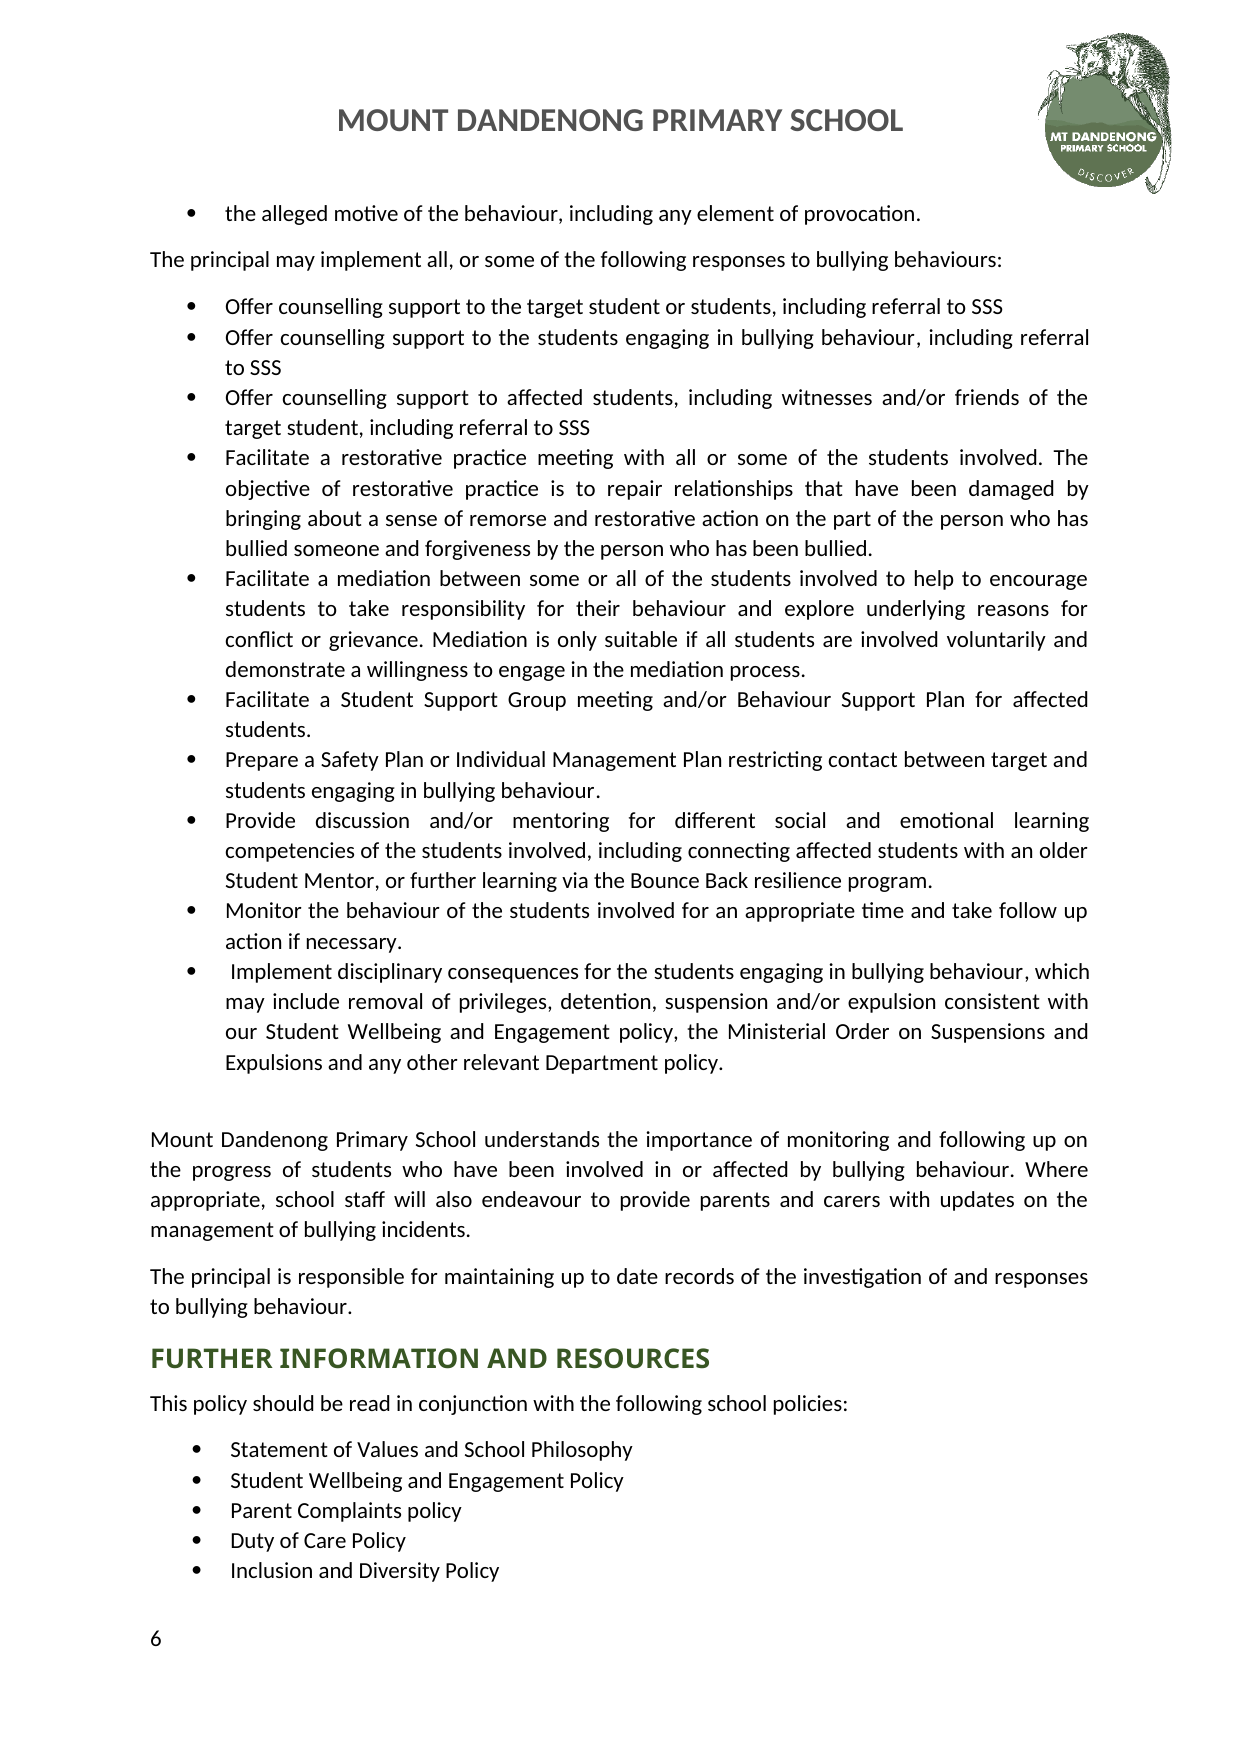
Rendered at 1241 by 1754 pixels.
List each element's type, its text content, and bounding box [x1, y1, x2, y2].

list Student Wellbeing and Engagement Policy [193, 1466, 1090, 1494]
list Inclusion and Diversity Policy [193, 1556, 1090, 1584]
text Mount Dandenong Primary School understands the importance of monitoring and following up on the progress of students who have been involved in or affected by bullying behaviour. Where appropriate, school staff will also endeavour to provide parents and carers with updates on the management of bullying incidents. [150, 1125, 1090, 1243]
list Offer counselling support to affected students, including witnesses and/or friends of the target student, including referral to SSS [187, 383, 1090, 441]
list Provide discussion and/or mentoring for different social and emotional learning competencies of the students involved, including connecting affected students with an older Student Mentor, or further learning via the Bounce Back resilience program. [187, 806, 1090, 894]
list Parent Complaints policy [193, 1496, 1090, 1524]
list Facilitate a Student Support Group meeting and/or Behaviour Support Plan for affected students. [187, 685, 1090, 743]
list Prepare a Safety Plan or Individual Management Plan restricting contact between target and students engaging in bullying behaviour. [187, 746, 1090, 804]
list the alleged motive of the behaviour, including any element of provocation. [187, 199, 1090, 227]
list Duty of Care Policy [193, 1526, 1090, 1554]
subtitle Further information and resources [150, 1339, 1090, 1376]
list Implement disciplinary consequences for the students engaging in bullying behaviour, which may include removal of privileges, detention, suspension and/or expulsion consistent with our Student Wellbeing and Engagement policy, the Ministerial Order on Suspensions and Expulsions and any other relevant Department policy. [187, 957, 1090, 1076]
text The principal is responsible for maintaining up to date records of the investigation of and responses to bullying behaviour. [150, 1262, 1090, 1321]
picture [1037, 33, 1172, 202]
list Offer counselling support to the target student or students, including referral to SSS [187, 292, 1090, 321]
text This policy should be read in conjunction with the following school policies: [150, 1389, 1090, 1417]
list Statement of Values and School Philosophy [193, 1436, 1090, 1464]
list Facilitate a mediation between some or all of the students involved to help to encourage students to take responsibility for their behaviour and explore underlying reasons for conflict or grievance. Mediation is only suitable if all students are involved voluntarily and demonstrate a willingness to engage in the mediation process. [187, 564, 1090, 683]
list Offer counselling support to the students engaging in bullying behaviour, including referral to SSS [187, 323, 1090, 381]
list Monitor the behaviour of the students involved for an appropriate time and take follow up action if necessary. [187, 897, 1090, 955]
list Facilitate a restorative practice meeting with all or some of the students involved. The objective of restorative practice is to repair relationships that have been damaged by bringing about a sense of remorse and restorative action on the part of the person who has bullied someone and forgiveness by the person who has been bullied. [187, 443, 1090, 562]
text The principal may implement all, or some of the following responses to bullying behaviours: [150, 246, 1090, 274]
